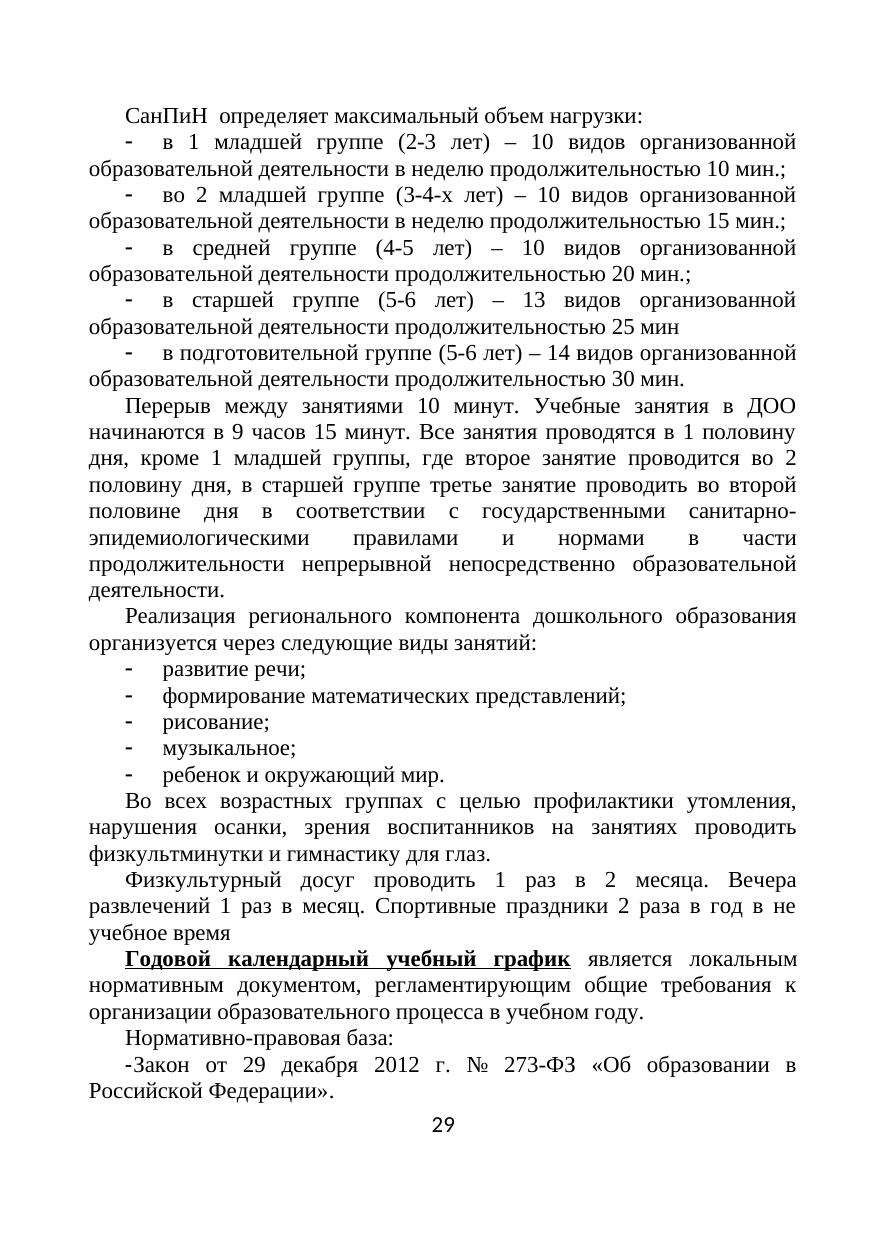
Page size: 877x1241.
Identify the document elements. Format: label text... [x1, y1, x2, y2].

text Перерыв между занятиями 10 минут. Учебные занятия в ДОО начинаются в 9 часов 15 минут. Все занятия проводятся в 1 половину дня, кроме 1 младшей группы, где второе занятие проводится во 2 половину дня, в старшей группе третье занятие проводить во второй половине дня в соответствии с государственными санитарно-эпидемиологическими правилами и нормами в части продолжительности непрерывной непосредственно образовательной деятельности. [89, 392, 797, 603]
list Закон от 29 декабря 2012 г. № 273-ФЗ «Об образовании в Российской Федерации». [89, 1051, 797, 1103]
text Нормативно-правовая база: [89, 1024, 797, 1051]
text Во всех возрастных группах с целью профилактики утомления, нарушения осанки, зрения воспитанников на занятиях проводить физкультминутки и гимнастику для глаз. [89, 787, 797, 866]
list в 1 младшей группе (2-3 лет) – 10 видов организованной образовательной деятельности в неделю продолжительностью 10 мин.; [89, 128, 797, 181]
list развитие речи; [89, 655, 797, 682]
text Годовой календарный учебный график является локальным нормативным документом, регламентирующим общие требования к организации образовательного процесса в учебном году. [89, 945, 797, 1024]
list во 2 младшей группе (3-4-х лет) – 10 видов организованной образовательной деятельности в неделю продолжительностью 15 мин.; [89, 181, 797, 234]
list формирование математических представлений; [89, 682, 797, 708]
list рисование; [89, 708, 797, 734]
list в средней группе (4-5 лет) – 10 видов организованной образовательной деятельности продолжительностью 20 мин.; [89, 234, 797, 286]
text СанПиН определяет максимальный объем нагрузки: [89, 102, 797, 128]
list ребенок и окружающий мир. [89, 761, 797, 787]
list музыкальное; [89, 734, 797, 761]
list в старшей группе (5-6 лет) – 13 видов организованной образовательной деятельности продолжительностью 25 мин [89, 286, 797, 339]
text Физкультурный досуг проводить 1 раз в 2 месяца. Вечера развлечений 1 раз в месяц. Спортивные праздники 2 раза в год в не учебное время [89, 866, 797, 945]
text Реализация регионального компонента дошкольного образования организуется через следующие виды занятий: [89, 603, 797, 655]
list в подготовительной группе (5-6 лет) – 14 видов организованной образовательной деятельности продолжительностью 30 мин. [89, 339, 797, 392]
